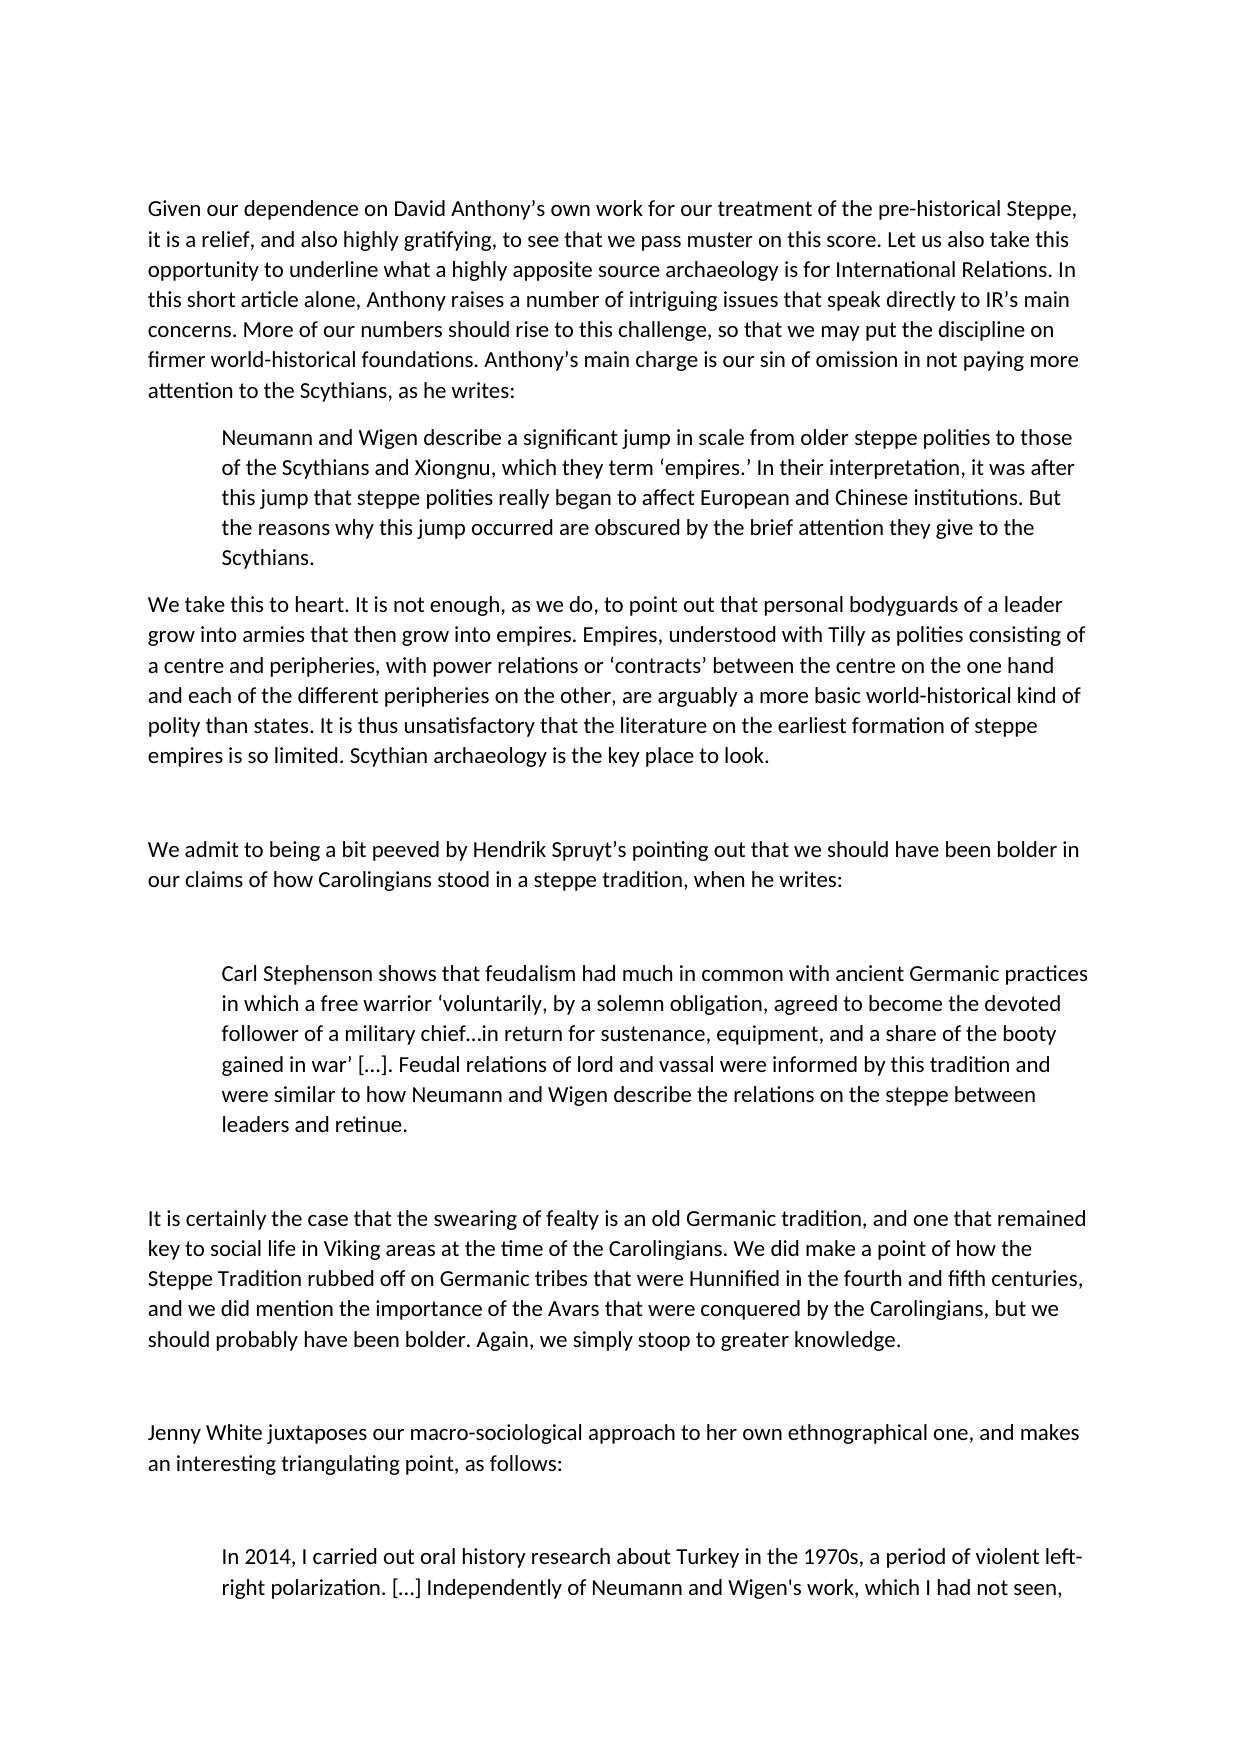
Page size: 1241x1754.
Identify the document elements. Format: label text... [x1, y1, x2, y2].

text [221, 1542, 1093, 1601]
text Carl Stephenson shows that feudalism had much in common with ancient Germanic practices in which a free warrior ‘voluntarily, by a solemn obligation, agreed to become the devoted follower of a military chief…in return for sustenance, equipment, and a share of the booty gained in war’ […]. Feudal relations of lord and vassal were informed by this tradition and were similar to how Neumann and Wigen describe the relations on the steppe between leaders and retinue. [221, 959, 1093, 1138]
text Jenny White juxtaposes our macro-sociological approach to her own ethnographical one, and makes an interesting triangulating point, as follows: [148, 1418, 1093, 1477]
text Neumann and Wigen describe a significant jump in scale from older steppe polities to those of the Scythians and Xiongnu, which they term ‘empires.’ In their interpretation, it was after this jump that steppe polities really began to affect European and Chinese institutions. But the reasons why this jump occurred are obscured by the brief attention they give to the Scythians. [221, 423, 1093, 571]
text We admit to being a bit peeved by Hendrik Spruyt’s pointing out that we should have been bolder in our claims of how Carolingians stood in a steppe tradition, when he writes: [148, 835, 1093, 893]
text Given our dependence on David Anthony’s own work for our treatment of the pre-historical Steppe, it is a relief, and also highly gratifying, to see that we pass muster on this score. Let us also take this opportunity to underline what a highly apposite source archaeology is for International Relations. In this short article alone, Anthony raises a number of intriguing issues that speak directly to IR’s main concerns. More of our numbers should rise to this challenge, so that we may put the discipline on firmer world-historical foundations. Anthony’s main charge is our sin of omission in not paying more attention to the Scythians, as he writes: [148, 194, 1093, 404]
text We take this to heart. It is not enough, as we do, to point out that personal bodyguards of a leader grow into armies that then grow into empires. Empires, understood with Tilly as polities consisting of a centre and peripheries, with power relations or ‘contracts’ between the centre on the one hand and each of the different peripheries on the other, are arguably a more basic world-historical kind of polity than states. It is thus unsatisfactory that the literature on the earliest formation of steppe empires is so limited. Scythian archaeology is the key place to look. [148, 590, 1093, 769]
text It is certainly the case that the swearing of fealty is an old Germanic tradition, and one that remained key to social life in Viking areas at the time of the Carolingians. We did make a point of how the Steppe Tradition rubbed off on Germanic tribes that were Hunnified in the fourth and fifth centuries, and we did mention the importance of the Avars that were conquered by the Carolingians, but we should probably have been bolder. Again, we simply stoop to greater knowledge. [148, 1204, 1093, 1353]
